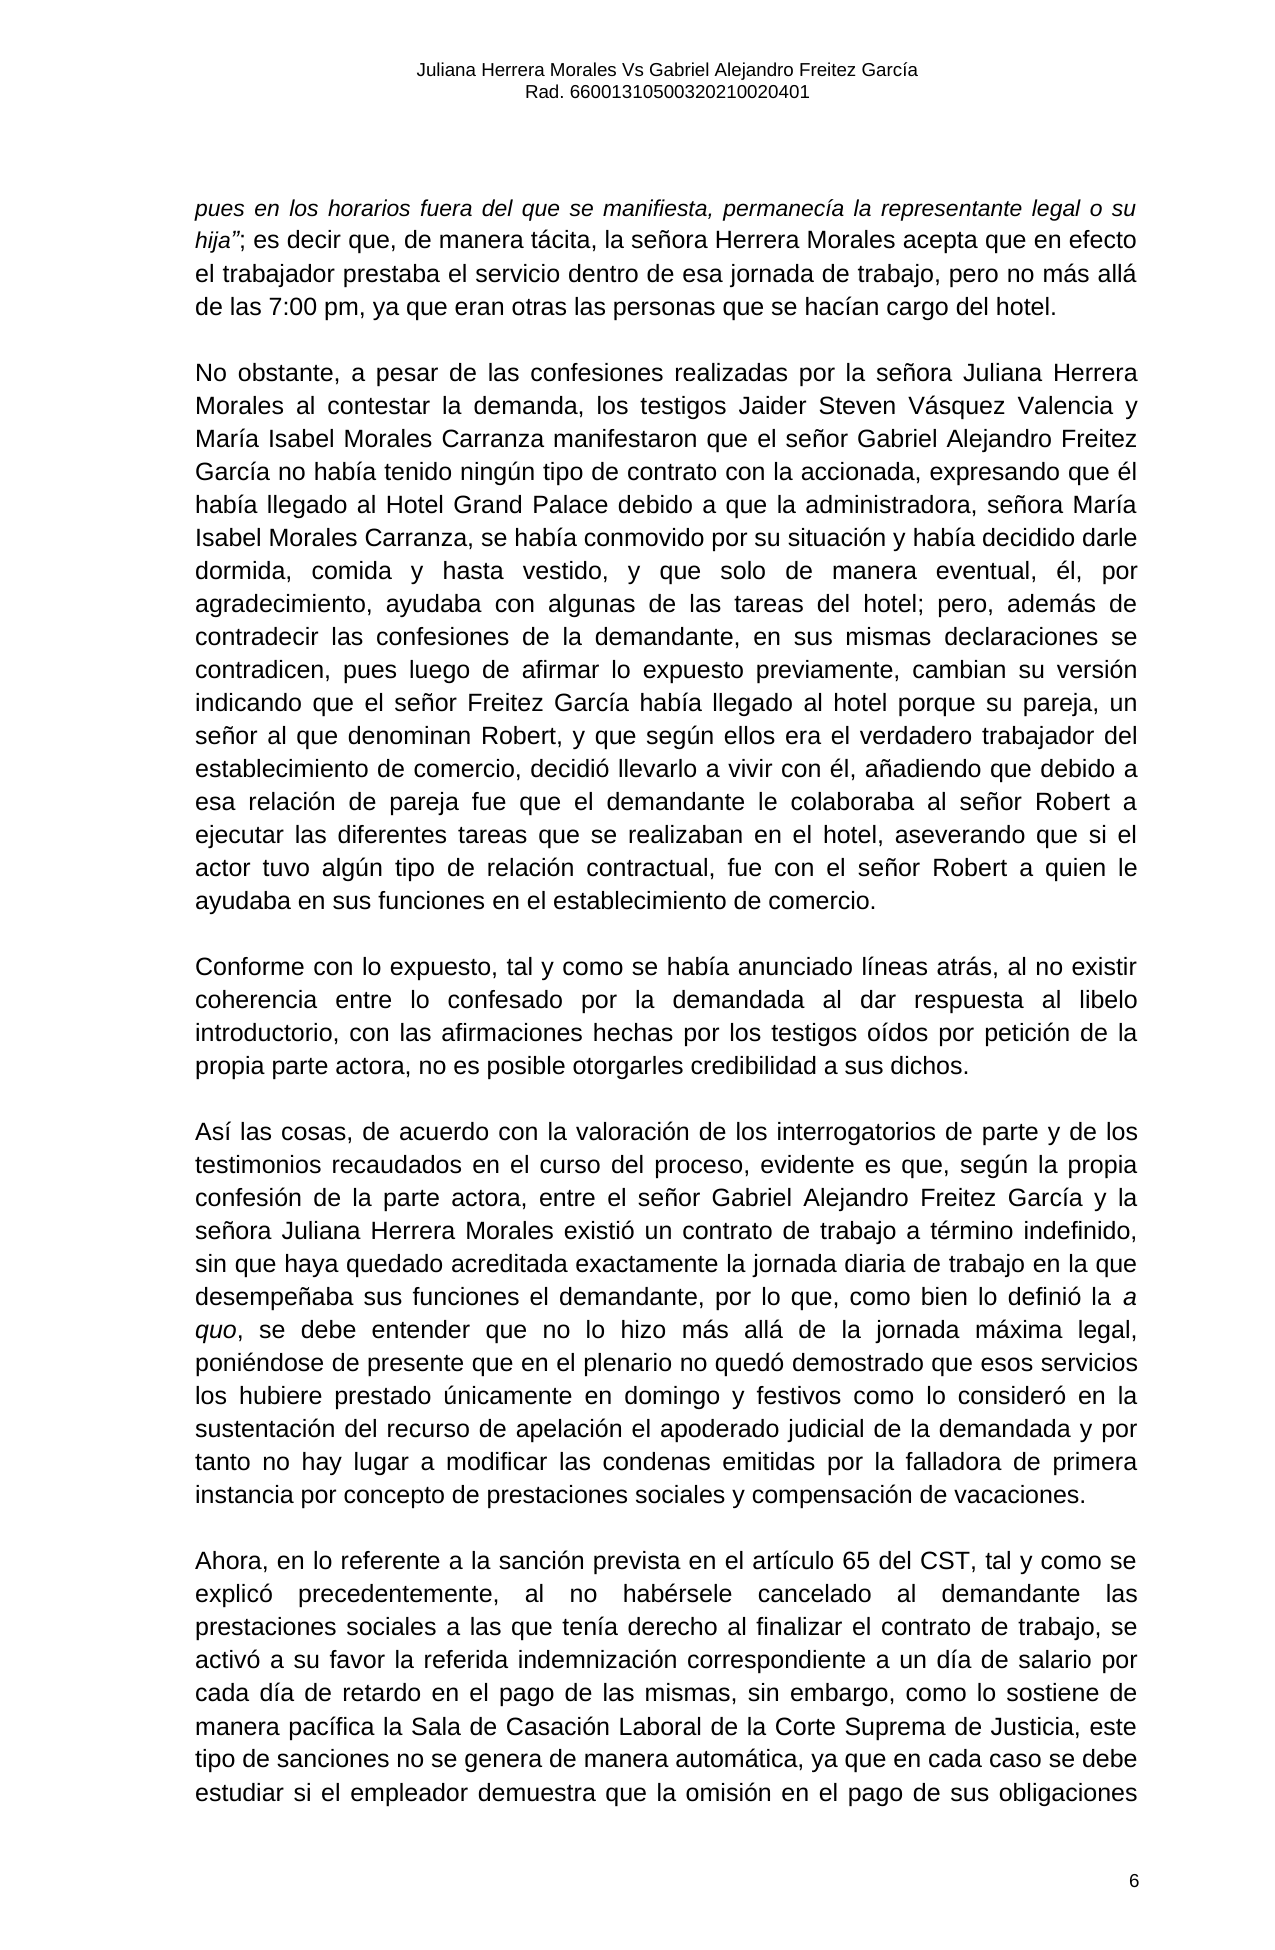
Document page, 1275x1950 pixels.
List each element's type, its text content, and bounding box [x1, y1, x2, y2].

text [195, 1546, 1139, 1806]
text Conforme con lo expuesto, tal y como se había anunciado líneas atrás, al no existir coherencia entre lo confesado por la demandada al dar respuesta al libelo introductorio, con las afirmaciones hechas por los testigos oídos por petición de la propia parte actora, no es posible otorgarles credibilidad a sus dichos. [195, 952, 1139, 1080]
text No obstante, a pesar de las confesiones realizadas por la señora Juliana Herrera Morales al contestar la demanda, los testigos Jaider Steven Vásquez Valencia y María Isabel Morales Carranza manifestaron que el señor Gabriel Alejandro Freitez García no había tenido ningún tipo de contrato con la accionada, expresando que él había llegado al Hotel Grand Palace debido a que la administradora, señora María Isabel Morales Carranza, se había conmovido por su situación y había decidido darle dormida, comida y hasta vestido, y que solo de manera eventual, él, por agradecimiento, ayudaba con algunas de las tareas del hotel; pero, además de contradecir las confesiones de la demandante, en sus mismas declaraciones se contradicen, pues luego de afirmar lo expuesto previamente, cambian su versión indicando que el señor Freitez García había llegado al hotel porque su pareja, un señor al que denominan Robert, y que según ellos era el verdadero trabajador del establecimiento de comercio, decidió llevarlo a vivir con él, añadiendo que debido a esa relación de pareja fue que el demandante le colaboraba al señor Robert a ejecutar las diferentes tareas que se realizaban en el hotel, aseverando que si el actor tuvo algún tipo de relación contractual, fue con el señor Robert a quien le ayudaba en sus funciones en el establecimiento de comercio. [195, 358, 1139, 915]
text Así las cosas, de acuerdo con la valoración de los interrogatorios de parte y de los testimonios recaudados en el curso del proceso, evidente es que, según la propia confesión de la parte actora, entre el señor Gabriel Alejandro Freitez García y la señora Juliana Herrera Morales existió un contrato de trabajo a término indefinido, sin que haya quedado acreditada exactamente la jornada diaria de trabajo en la que desempeñaba sus funciones el demandante, por lo que, como bien lo definió la a quo, se debe entender que no lo hizo más allá de la jornada máxima legal, poniéndose de presente que en el plenario no quedó demostrado que esos servicios los hubiere prestado únicamente en domingo y festivos como lo consideró en la sustentación del recurso de apelación el apoderado judicial de la demandada y por tanto no hay lugar a modificar las condenas emitidas por la falladora de primera instancia por concepto de prestaciones sociales y compensación de vacaciones. [195, 1117, 1139, 1509]
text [195, 195, 1139, 320]
